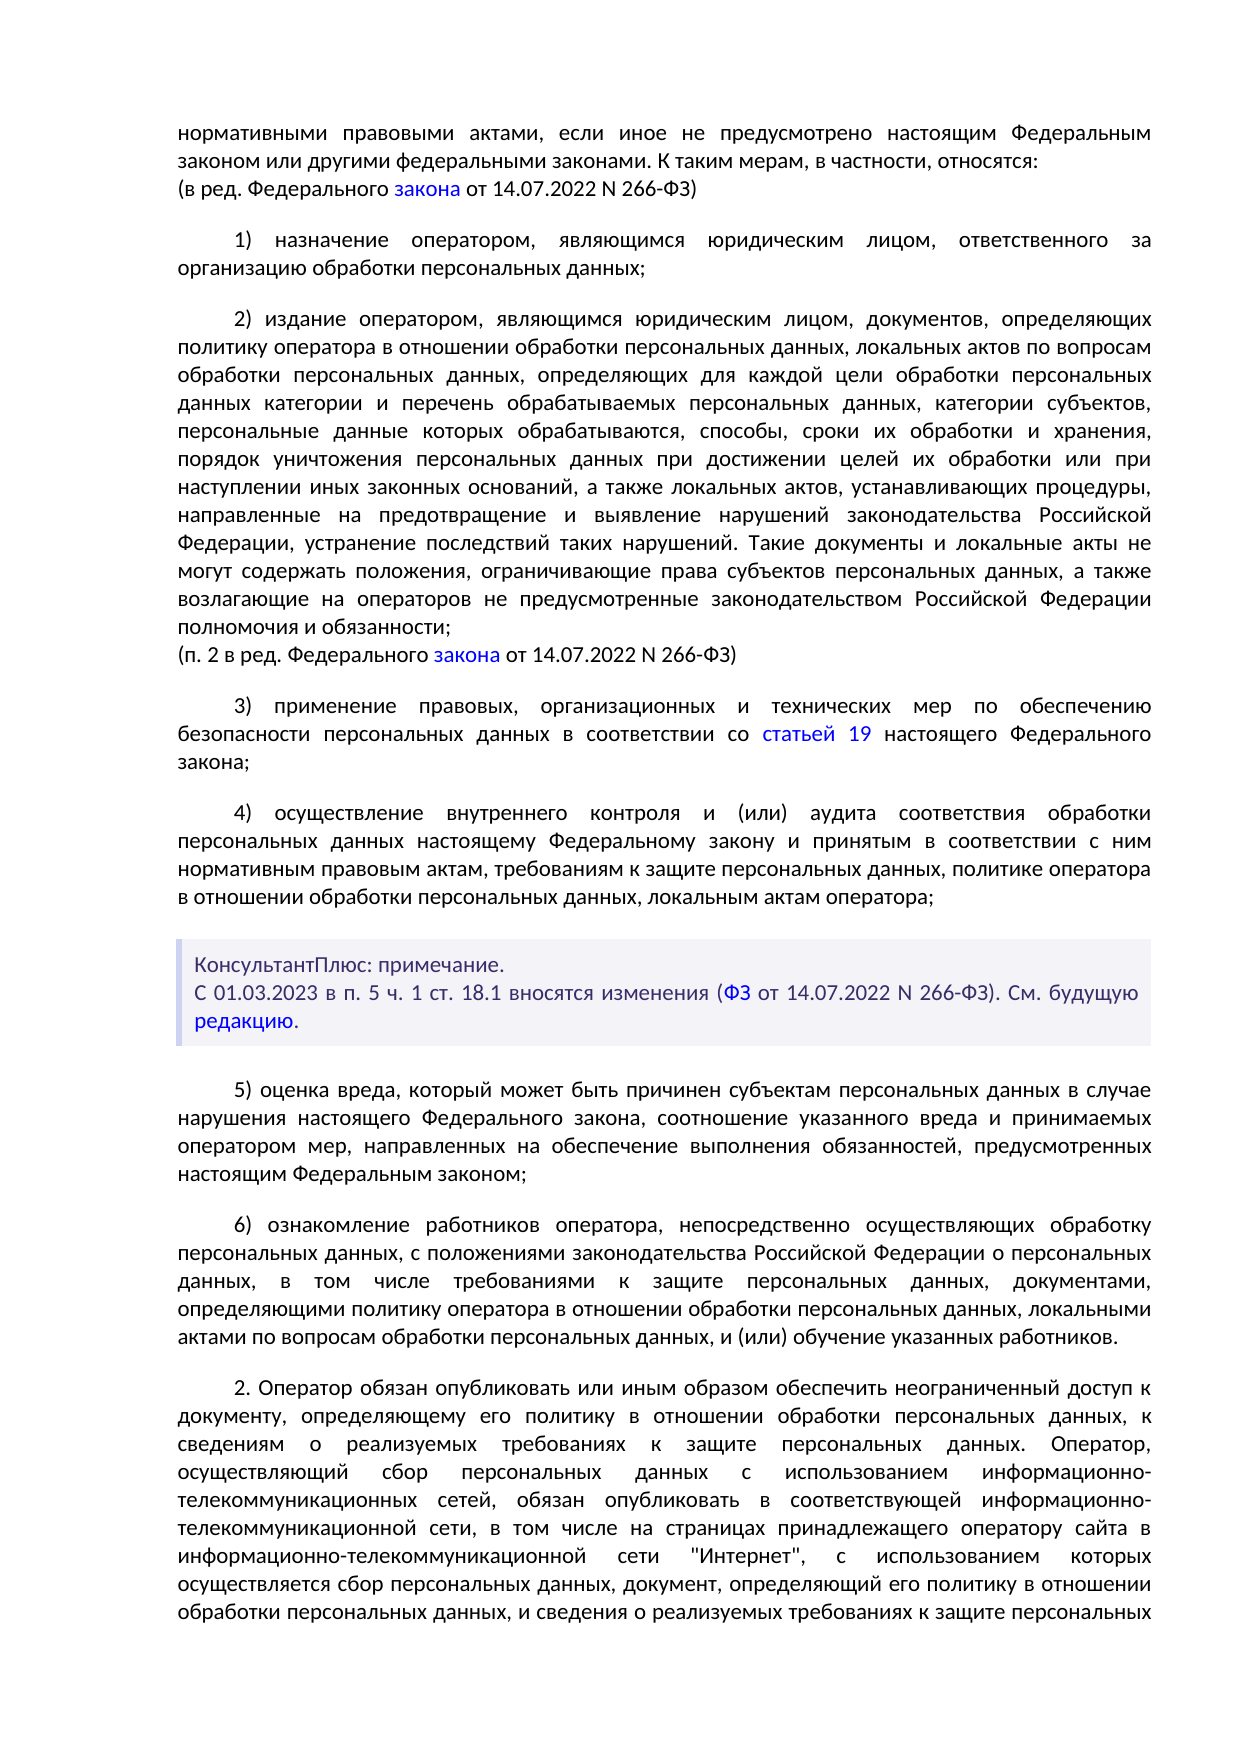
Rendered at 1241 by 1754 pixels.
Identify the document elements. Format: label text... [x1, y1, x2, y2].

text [177, 1373, 1152, 1625]
text 4) осуществление внутреннего контроля и (или) аудита соответствия обработки персональных данных настоящему Федеральному закону и принятым в соответствии с ним нормативным правовым актам, требованиям к защите персональных данных, политике оператора в отношении обработки персональных данных, локальным актам оператора; [177, 798, 1152, 910]
text (в ред. Федерального закона от 14.07.2022 N 266-ФЗ) [177, 174, 1152, 202]
table_header КонсультантПлюс: примечание. С 01.03.2023 в п. 5 ч. 1 ст. 18.1 вносятся изменения (ФЗ от 14.07.2022 N 266-ФЗ). См. будущую редакцию. [194, 939, 1139, 1046]
table_header [182, 939, 194, 1046]
table_header [176, 939, 182, 1046]
text 3) применение правовых, организационных и технических мер по обеспечению безопасности персональных данных в соответствии со статьей 19 настоящего Федерального закона; [177, 691, 1152, 775]
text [177, 118, 1152, 174]
table_header [1139, 939, 1151, 1046]
text 6) ознакомление работников оператора, непосредственно осуществляющих обработку персональных данных, с положениями законодательства Российской Федерации о персональных данных, в том числе требованиями к защите персональных данных, документами, определяющими политику оператора в отношении обработки персональных данных, локальными актами по вопросам обработки персональных данных, и (или) обучение указанных работников. [177, 1210, 1152, 1350]
text 5) оценка вреда, который может быть причинен субъектам персональных данных в случае нарушения настоящего Федерального закона, соотношение указанного вреда и принимаемых оператором мер, направленных на обеспечение выполнения обязанностей, предусмотренных настоящим Федеральным законом; [177, 1075, 1152, 1187]
text (п. 2 в ред. Федерального закона от 14.07.2022 N 266-ФЗ) [177, 640, 1152, 668]
text 2) издание оператором, являющимся юридическим лицом, документов, определяющих политику оператора в отношении обработки персональных данных, локальных актов по вопросам обработки персональных данных, определяющих для каждой цели обработки персональных данных категории и перечень обрабатываемых персональных данных, категории субъектов, персональные данные которых обрабатываются, способы, сроки их обработки и хранения, порядок уничтожения персональных данных при достижении целей их обработки или при наступлении иных законных оснований, а также локальных актов, устанавливающих процедуры, направленные на предотвращение и выявление нарушений законодательства Российской Федерации, устранение последствий таких нарушений. Такие документы и локальные акты не могут содержать положения, ограничивающие права субъектов персональных данных, а также возлагающие на операторов не предусмотренные законодательством Российской Федерации полномочия и обязанности; [177, 304, 1152, 640]
text 1) назначение оператором, являющимся юридическим лицом, ответственного за организацию обработки персональных данных; [177, 225, 1152, 281]
